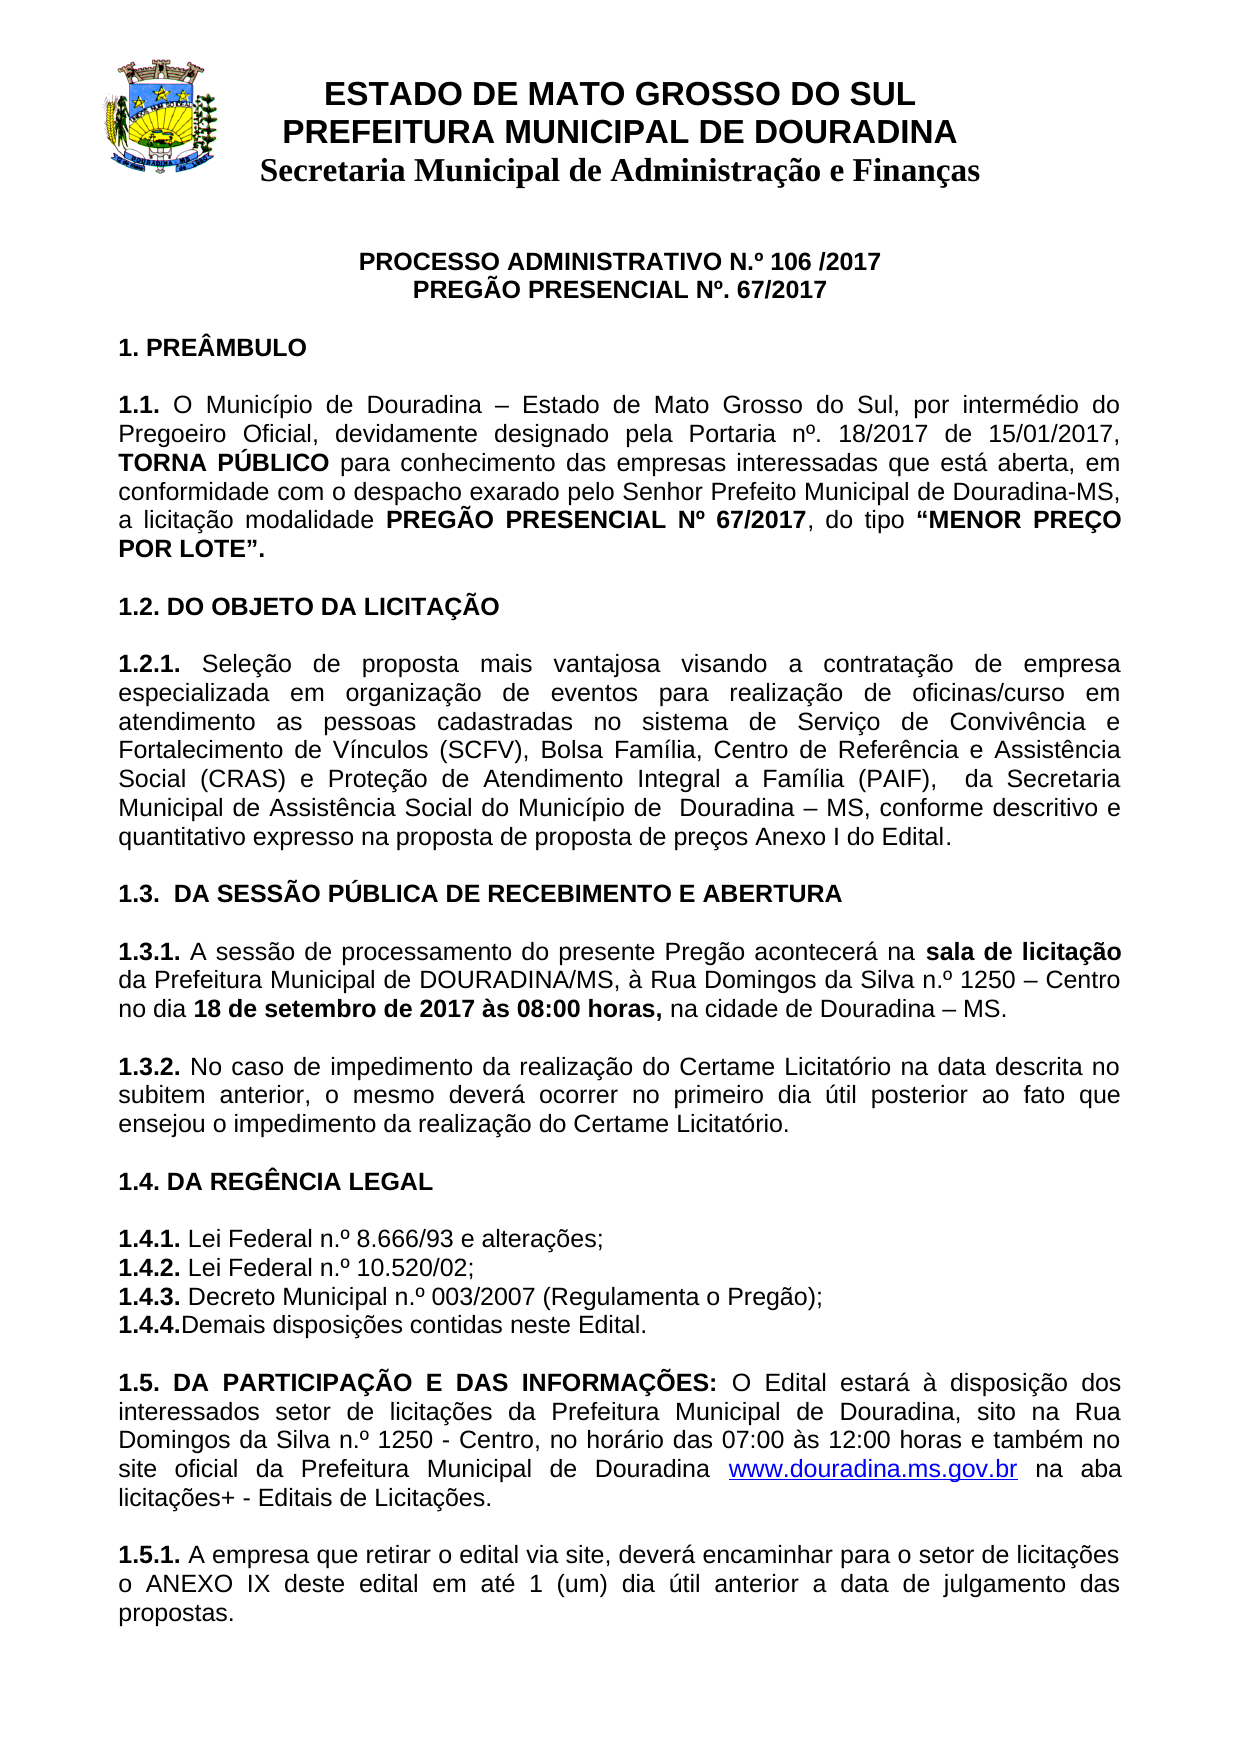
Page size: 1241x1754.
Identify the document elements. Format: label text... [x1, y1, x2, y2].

text 1.4.1. Lei Federal n.º 8.666/93 e alterações; [118, 1224, 1122, 1253]
text 1.4.2. Lei Federal n.º 10.520/02; [118, 1253, 1122, 1282]
text 1.3.1. A sessão de processamento do presente Pregão acontecerá na sala de licitação da Prefeitura Municipal de DOURADINA/MS, à Rua Domingos da Silva n.º 1250 – Centro no dia 18 de setembro de 2017 às 08:00 horas, na cidade de Douradina – MS. [118, 937, 1122, 1023]
text 1. PREÂMBULO [118, 333, 1122, 362]
text PROCESSO ADMINISTRATIVO N.º 106 /2017 [118, 247, 1122, 275]
text 1.2.1. Seleção de proposta mais vantajosa visando a contratação de empresa especializada em organização de eventos para realização de oficinas/curso em atendimento as pessoas cadastradas no sistema de Serviço de Convivência e Fortalecimento de Vínculos (SCFV), Bolsa Família, Centro de Referência e Assistência Social (CRAS) e Proteção de Atendimento Integral a Família (PAIF), da Secretaria Municipal de Assistência Social do Município de Douradina – MS, conforme descritivo e quantitativo expresso na proposta de proposta de preços Anexo I do Edital. [118, 649, 1122, 850]
text 1.3. DA SESSÃO PÚBLICA DE RECEBIMENTO E ABERTURA [118, 879, 1122, 908]
text 1.4.4.Demais disposições contidas neste Edital. [118, 1310, 1122, 1339]
picture [93, 46, 226, 184]
text 1.4.3. Decreto Municipal n.º 003/2007 (Regulamenta o Pregão); [118, 1282, 1122, 1310]
text 1.2. DO OBJETO DA LICITAÇÃO [118, 592, 1122, 620]
text 1.1. O Município de Douradina – Estado de Mato Grosso do Sul, por intermédio do Pregoeiro Oficial, devidamente designado pela Portaria nº. 18/2017 de 15/01/2017, TORNA PÚBLICO para conhecimento das empresas interessadas que está aberta, em conformidade com o despacho exarado pelo Senhor Prefeito Municipal de Douradina-MS, a licitação modalidade PREGÃO PRESENCIAL Nº 67/2017, do tipo “MENOR PREÇO POR LOTE”. [118, 390, 1122, 563]
subtitle PREGÃO PRESENCIAL Nº. 67/2017 [118, 275, 1122, 304]
text 1.5. DA PARTICIPAÇÃO E DAS INFORMAÇÕES: O Edital estará à disposição dos interessados setor de licitações da Prefeitura Municipal de Douradina, sito na Rua Domingos da Silva n.º 1250 - Centro, no horário das 07:00 às 12:00 horas e também no site oficial da Prefeitura Municipal de Douradina www.douradina.ms.gov.br na aba licitações+ - Editais de Licitações. [118, 1368, 1122, 1512]
text 1.5.1. A empresa que retirar o edital via site, deverá encaminhar para o setor de licitações o ANEXO IX deste edital em até 1 (um) dia útil anterior a data de julgamento das propostas. [118, 1540, 1122, 1627]
text 1.3.2. No caso de impedimento da realização do Certame Licitatório na data descrita no subitem anterior, o mesmo deverá ocorrer no primeiro dia útil posterior ao fato que ensejou o impedimento da realização do Certame Licitatório. [118, 1052, 1122, 1138]
text 1.4. DA REGÊNCIA LEGAL [118, 1167, 1122, 1195]
